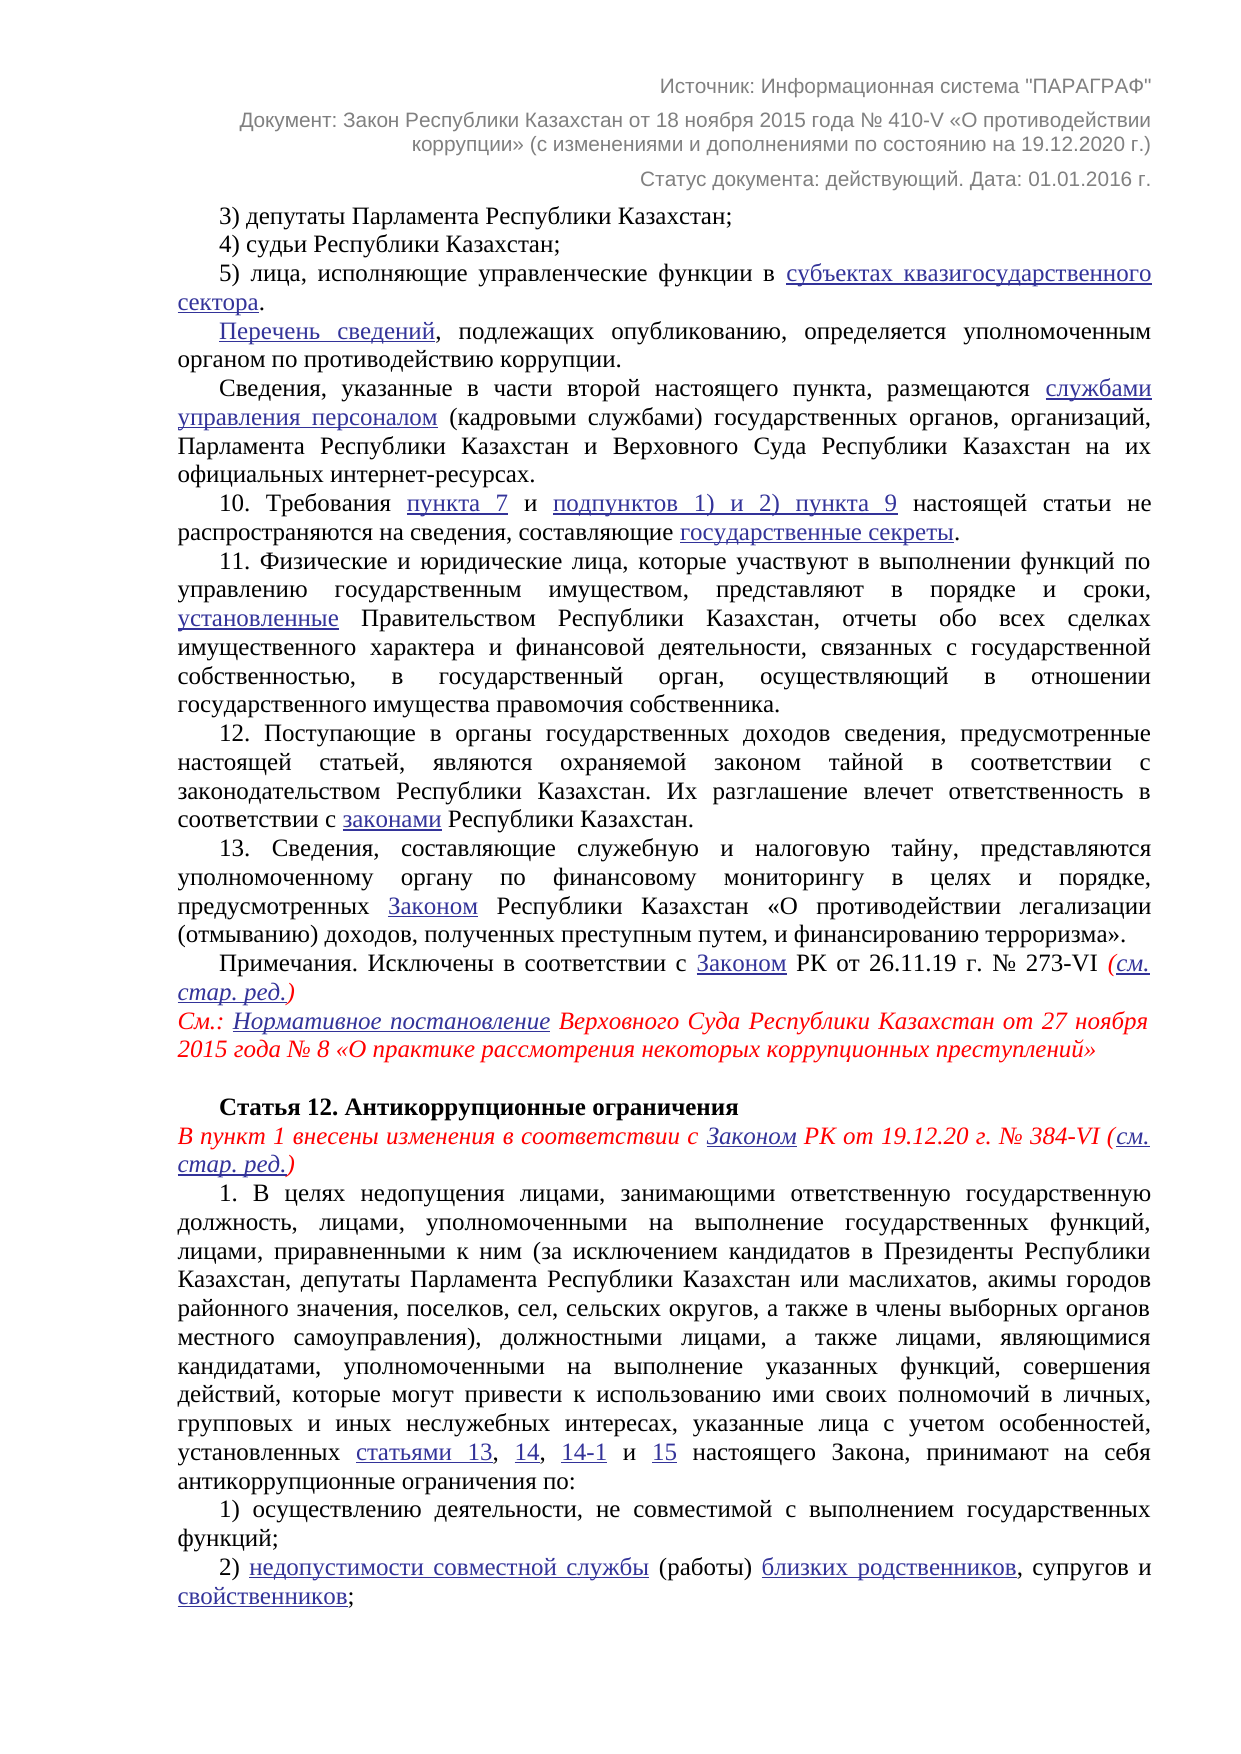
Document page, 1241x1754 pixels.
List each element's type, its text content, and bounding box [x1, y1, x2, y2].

text 5) лица, исполняющие управленческие функции в субъектах квазигосударственного сектора. [177, 258, 1152, 316]
text 4) судьи Республики Казахстан; [177, 229, 1152, 258]
text 1) осуществлению деятельности, не совместимой с выполнением государственных функций; [177, 1494, 1152, 1552]
text 3) депутаты Парламента Республики Казахстан; [177, 201, 1152, 229]
text 10. Требования пункта 7 и подпунктов 1) и 2) пункта 9 настоящей статьи не распространяются на сведения, составляющие государственные секреты. [177, 488, 1152, 546]
text См.: Нормативное постановление Верховного Суда Республики Казахстан от 27 ноября 2015 года № 8 «О практике рассмотрения некоторых коррупционных преступлений» [177, 1006, 1152, 1063]
text Сведения, указанные в части второй настоящего пункта, размещаются службами управления персоналом (кадровыми службами) государственных органов, организаций, Парламента Республики Казахстан и Верховного Суда Республики Казахстан на их официальных интернет-ресурсах. [177, 373, 1152, 488]
text Примечания. Исключены в соответствии с Законом РК от 26.11.19 г. № 273-VI (см. стар. ред.) [177, 948, 1152, 1006]
text 11. Физические и юридические лица, которые участвуют в выполнении функций по управлению государственным имуществом, представляют в порядке и сроки, установленные Правительством Республики Казахстан, отчеты обо всех сделках имущественного характера и финансовой деятельности, связанных с государственной собственностью, в государственный орган, осуществляющий в отношении государственного имущества правомочия собственника. [177, 546, 1152, 718]
text 1. В целях недопущения лицами, занимающими ответственную государственную должность, лицами, уполномоченными на выполнение государственных функций, лицами, приравненными к ним (за исключением кандидатов в Президенты Республики Казахстан, депутаты Парламента Республики Казахстан или маслихатов, акимы городов районного значения, поселков, сел, сельских округов, а также в члены выборных органов местного самоуправления), должностными лицами, а также лицами, являющимися кандидатами, уполномоченными на выполнение указанных функций, совершения действий, которые могут привести к использованию ими своих полномочий в личных, групповых и иных неслужебных интересах, указанные лица с учетом особенностей, установленных статьями 13, 14, 14-1 и 15 настоящего Закона, принимают на себя антикоррупционные ограничения по: [177, 1178, 1152, 1494]
text В пункт 1 внесены изменения в соответствии с Законом РК от 19.12.20 г. № 384-VI (см. стар. ред.) [177, 1121, 1152, 1178]
text Перечень сведений, подлежащих опубликованию, определяется уполномоченным органом по противодействию коррупции. [177, 316, 1152, 373]
text 13. Сведения, составляющие служебную и налоговую тайну, представляются уполномоченному органу по финансовому мониторингу в целях и порядке, предусмотренных Законом Республики Казахстан «О противодействии легализации (отмыванию) доходов, полученных преступным путем, и финансированию терроризма». [177, 833, 1152, 948]
text 12. Поступающие в органы государственных доходов сведения, предусмотренные настоящей статьей, являются охраняемой законом тайной в соответствии с законодательством Республики Казахстан. Их разглашение влечет ответственность в соответствии с законами Республики Казахстан. [177, 718, 1152, 833]
text Статья 12. Антикоррупционные ограничения [219, 1092, 1152, 1121]
text 2) недопустимости совместной службы (работы) близких родственников, супругов и свойственников; [177, 1552, 1152, 1609]
